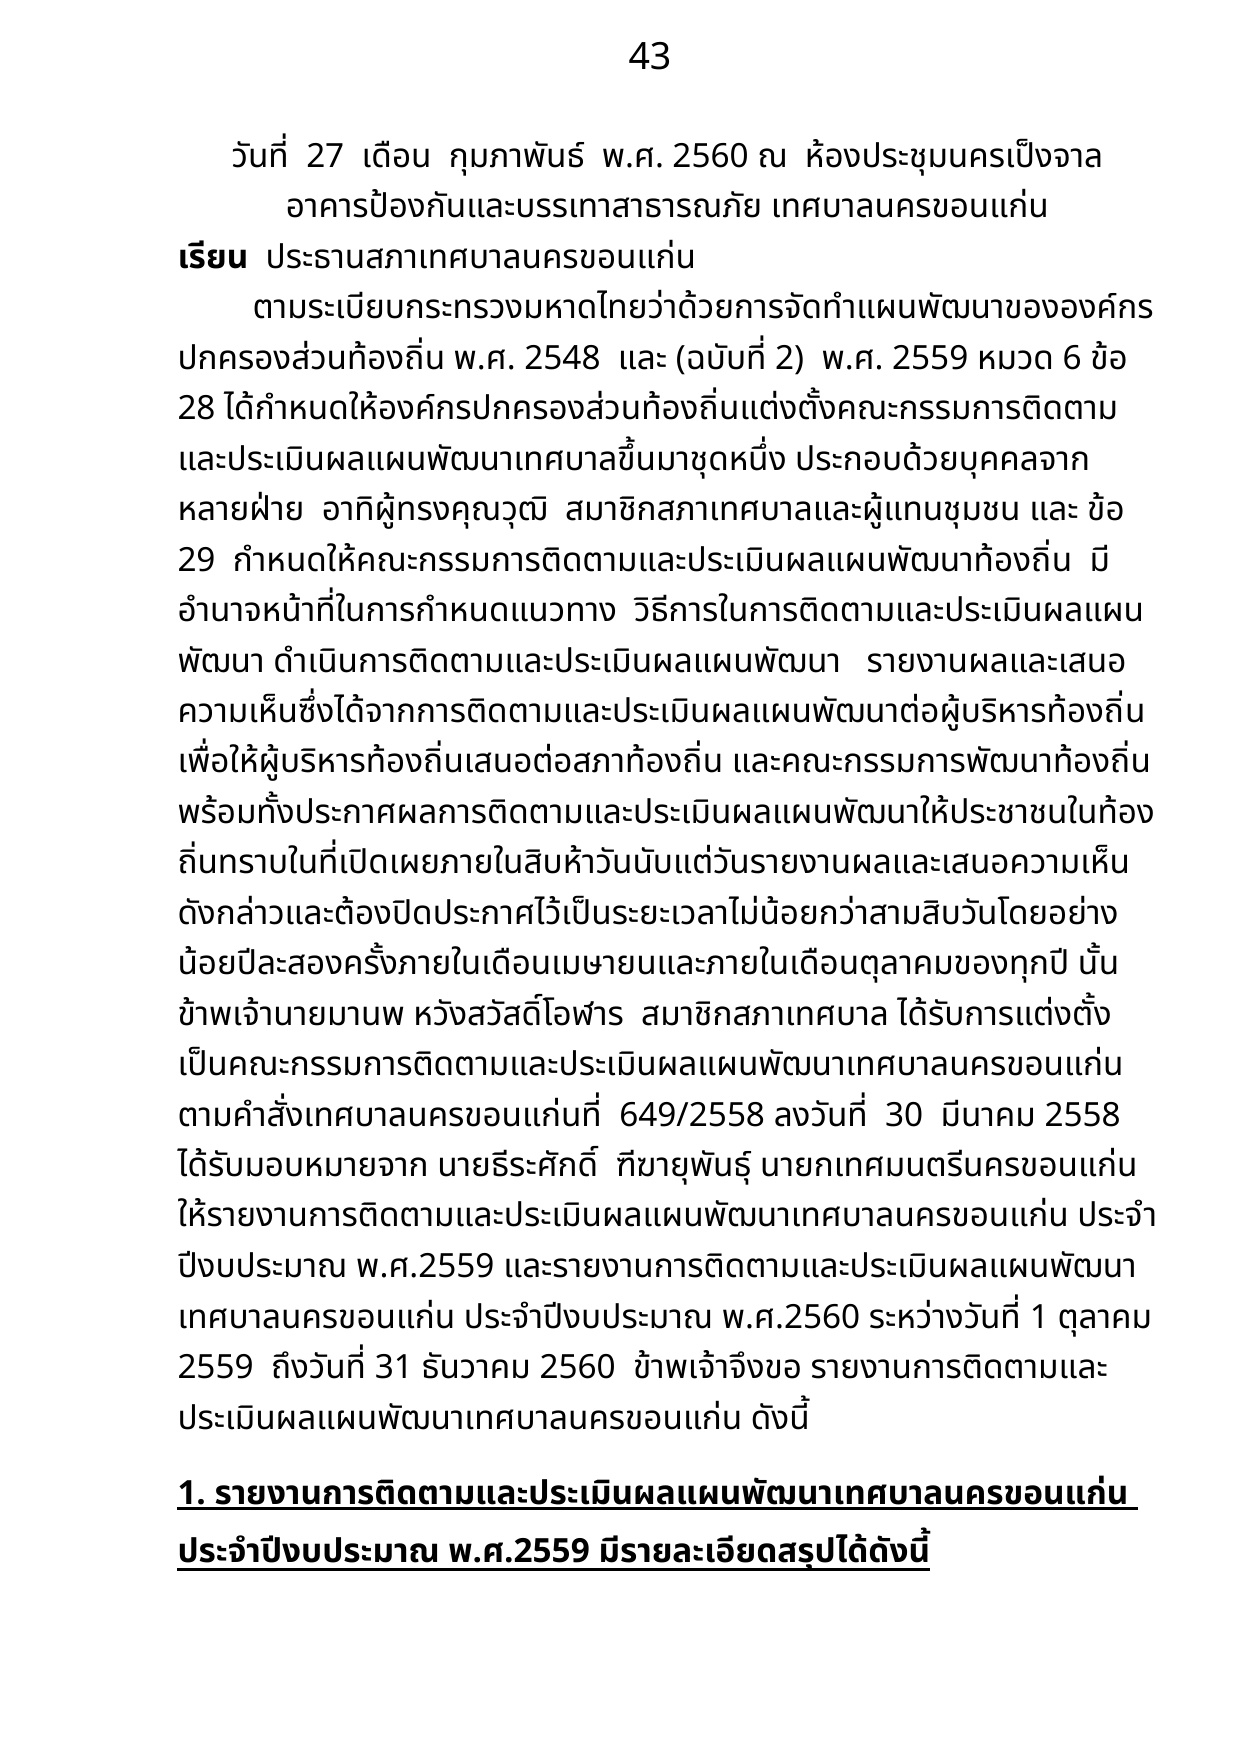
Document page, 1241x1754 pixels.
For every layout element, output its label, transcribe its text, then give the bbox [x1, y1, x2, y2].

text เรียน ประธานสภาเทศบาลนครขอนแก่น [177, 233, 1158, 283]
text 1. รายงานการติดตามและประเมินผลแผนพัฒนาเทศบาลนครขอนแก่น ประจำปีงบประมาณ พ.ศ.2559 มีรายละเอียดสรุปได้ดังนี้ [177, 1469, 1158, 1578]
text อาคารป้องกันและบรรเทาสาธารณภัย เทศบาลนครขอนแก่น [177, 182, 1158, 233]
text วันที่ 27 เดือน กุมภาพันธ์ พ.ศ. 2560 ณ ห้องประชุมนครเป็งจาล [177, 132, 1158, 182]
text ตามระเบียบกระทรวงมหาดไทยว่าด้วยการจัดทำแผนพัฒนาขององค์กรปกครองส่วนท้องถิ่น พ.ศ. 2548 และ (ฉบับที่ 2) พ.ศ. 2559 หมวด 6 ข้อ 28 ได้กำหนดให้องค์กรปกครองส่วนท้องถิ่นแต่งตั้งคณะกรรมการติดตามและประเมินผลแผนพัฒนาเทศบาลขึ้นมาชุดหนึ่ง ประกอบด้วยบุคคลจากหลายฝ่าย อาทิผู้ทรงคุณวุฒิ สมาชิกสภาเทศบาลและผู้แทนชุมชน และ ข้อ 29 กำหนดให้คณะกรรมการติดตามและประเมินผลแผนพัฒนาท้องถิ่น มีอำนาจหน้าที่ในการกำหนดแนวทาง วิธีการในการติดตามและประเมินผลแผนพัฒนา ดำเนินการติดตามและประเมินผลแผนพัฒนา รายงานผลและเสนอความเห็นซึ่งได้จากการติดตามและประเมินผลแผนพัฒนาต่อผู้บริหารท้องถิ่น เพื่อให้ผู้บริหารท้องถิ่นเสนอต่อสภาท้องถิ่น และคณะกรรมการพัฒนาท้องถิ่น พร้อมทั้งประกาศผลการติดตามและประเมินผลแผนพัฒนาให้ประชาชนในท้องถิ่นทราบในที่เปิดเผยภายในสิบห้าวันนับแต่วันรายงานผลและเสนอความเห็นดังกล่าวและต้องปิดประกาศไว้เป็นระยะเวลาไม่น้อยกว่าสามสิบวันโดยอย่างน้อยปีละสองครั้งภายในเดือนเมษายนและภายในเดือนตุลาคมของทุกปี นั้น ข้าพเจ้านายมานพ หวังสวัสดิ์โอฬาร สมาชิกสภาเทศบาล ได้รับการแต่งตั้งเป็นคณะกรรมการติดตามและประเมินผลแผนพัฒนาเทศบาลนครขอนแก่น ตามคำสั่งเทศบาลนครขอนแก่นที่ 649/2558 ลงวันที่ 30 มีนาคม 2558 ได้รับมอบหมายจาก นายธีระศักดิ์ ฑีฆายุพันธุ์ นายกเทศมนตรีนครขอนแก่น ให้รายงานการติดตามและประเมินผลแผนพัฒนาเทศบาลนครขอนแก่น ประจำปีงบประมาณ พ.ศ.2559 และรายงานการติดตามและประเมินผลแผนพัฒนาเทศบาลนครขอนแก่น ประจำปีงบประมาณ พ.ศ.2560 ระหว่างวันที่ 1 ตุลาคม 2559 ถึงวันที่ 31 ธันวาคม 2560 ข้าพเจ้าจึงขอ รายงานการติดตามและประเมินผลแผนพัฒนาเทศบาลนครขอนแก่น ดังนี้ [177, 283, 1158, 1444]
